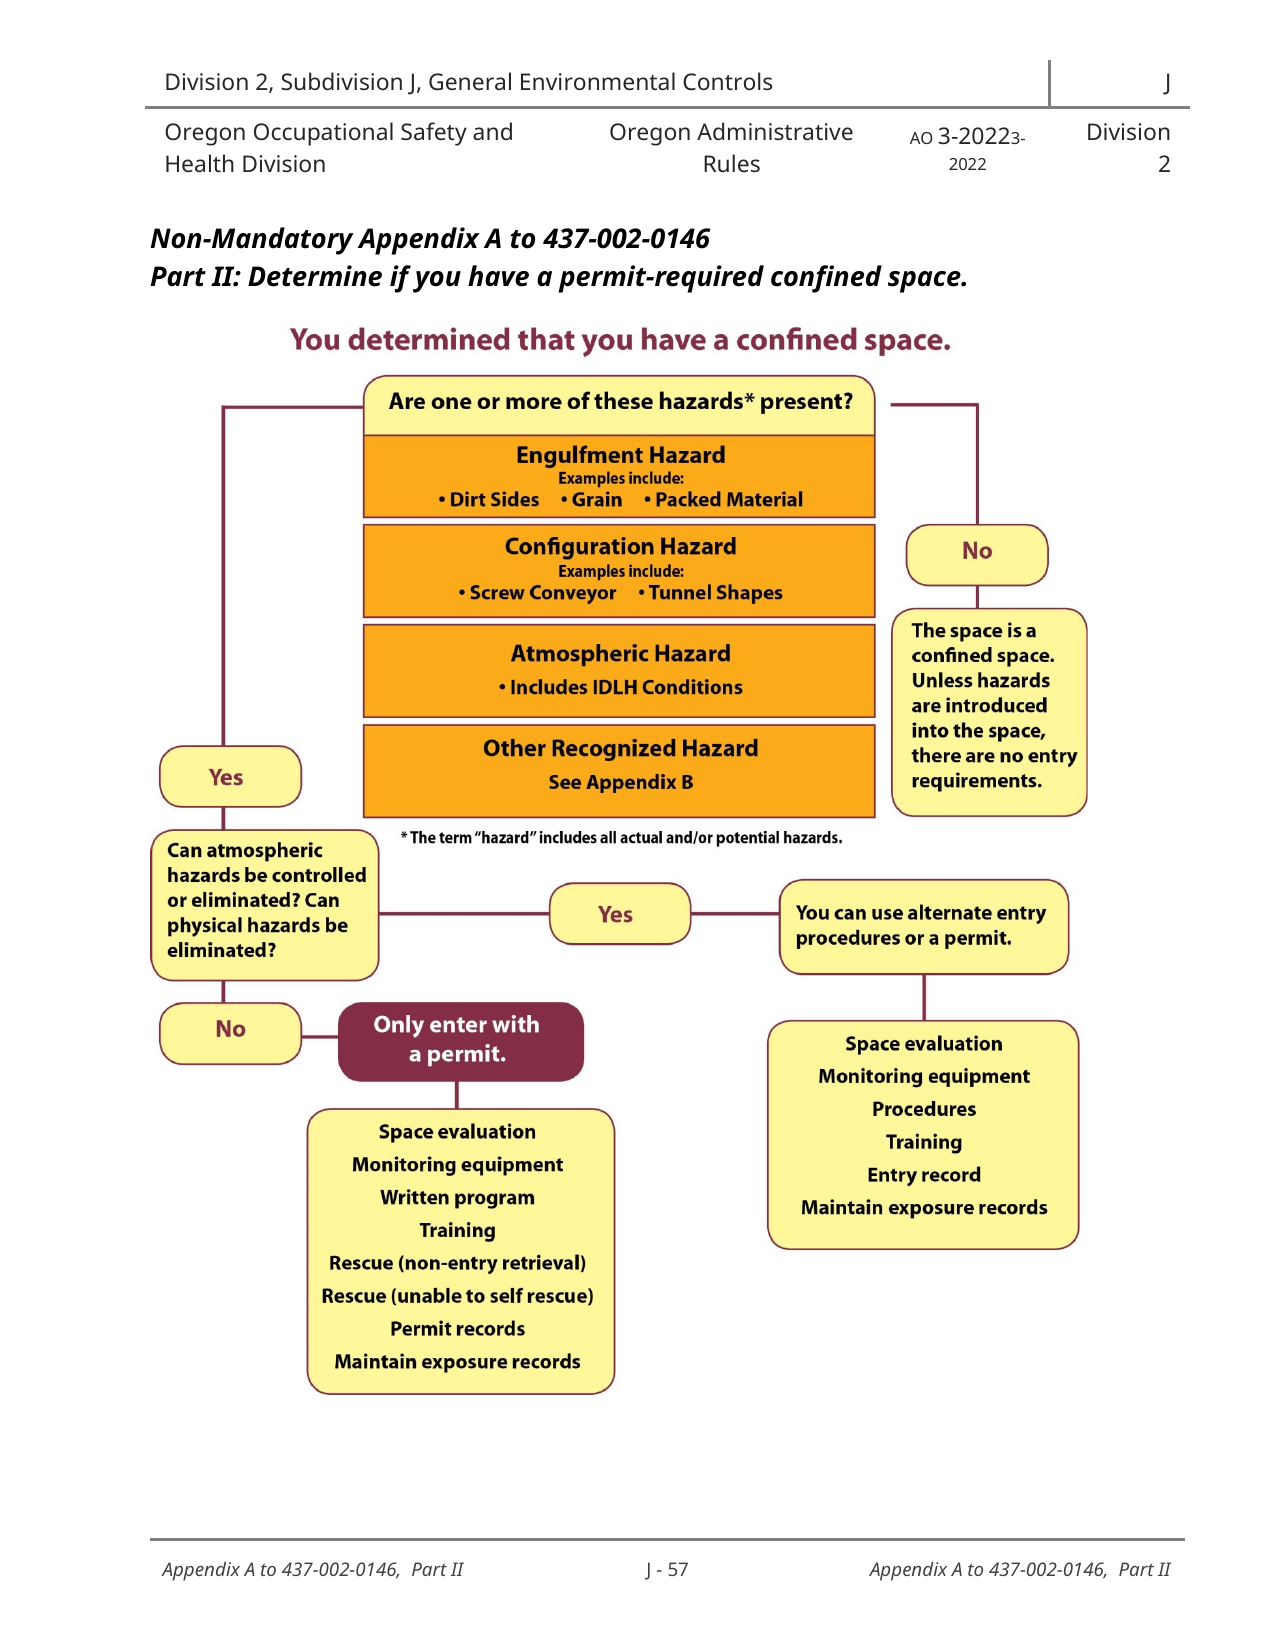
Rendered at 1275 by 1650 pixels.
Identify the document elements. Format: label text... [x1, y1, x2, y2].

subtitle Non-Mandatory Appendix A to 437-002-0146 Part II: Determine if you have a permit-required confined space. [150, 141, 1185, 294]
picture [150, 321, 1088, 1419]
